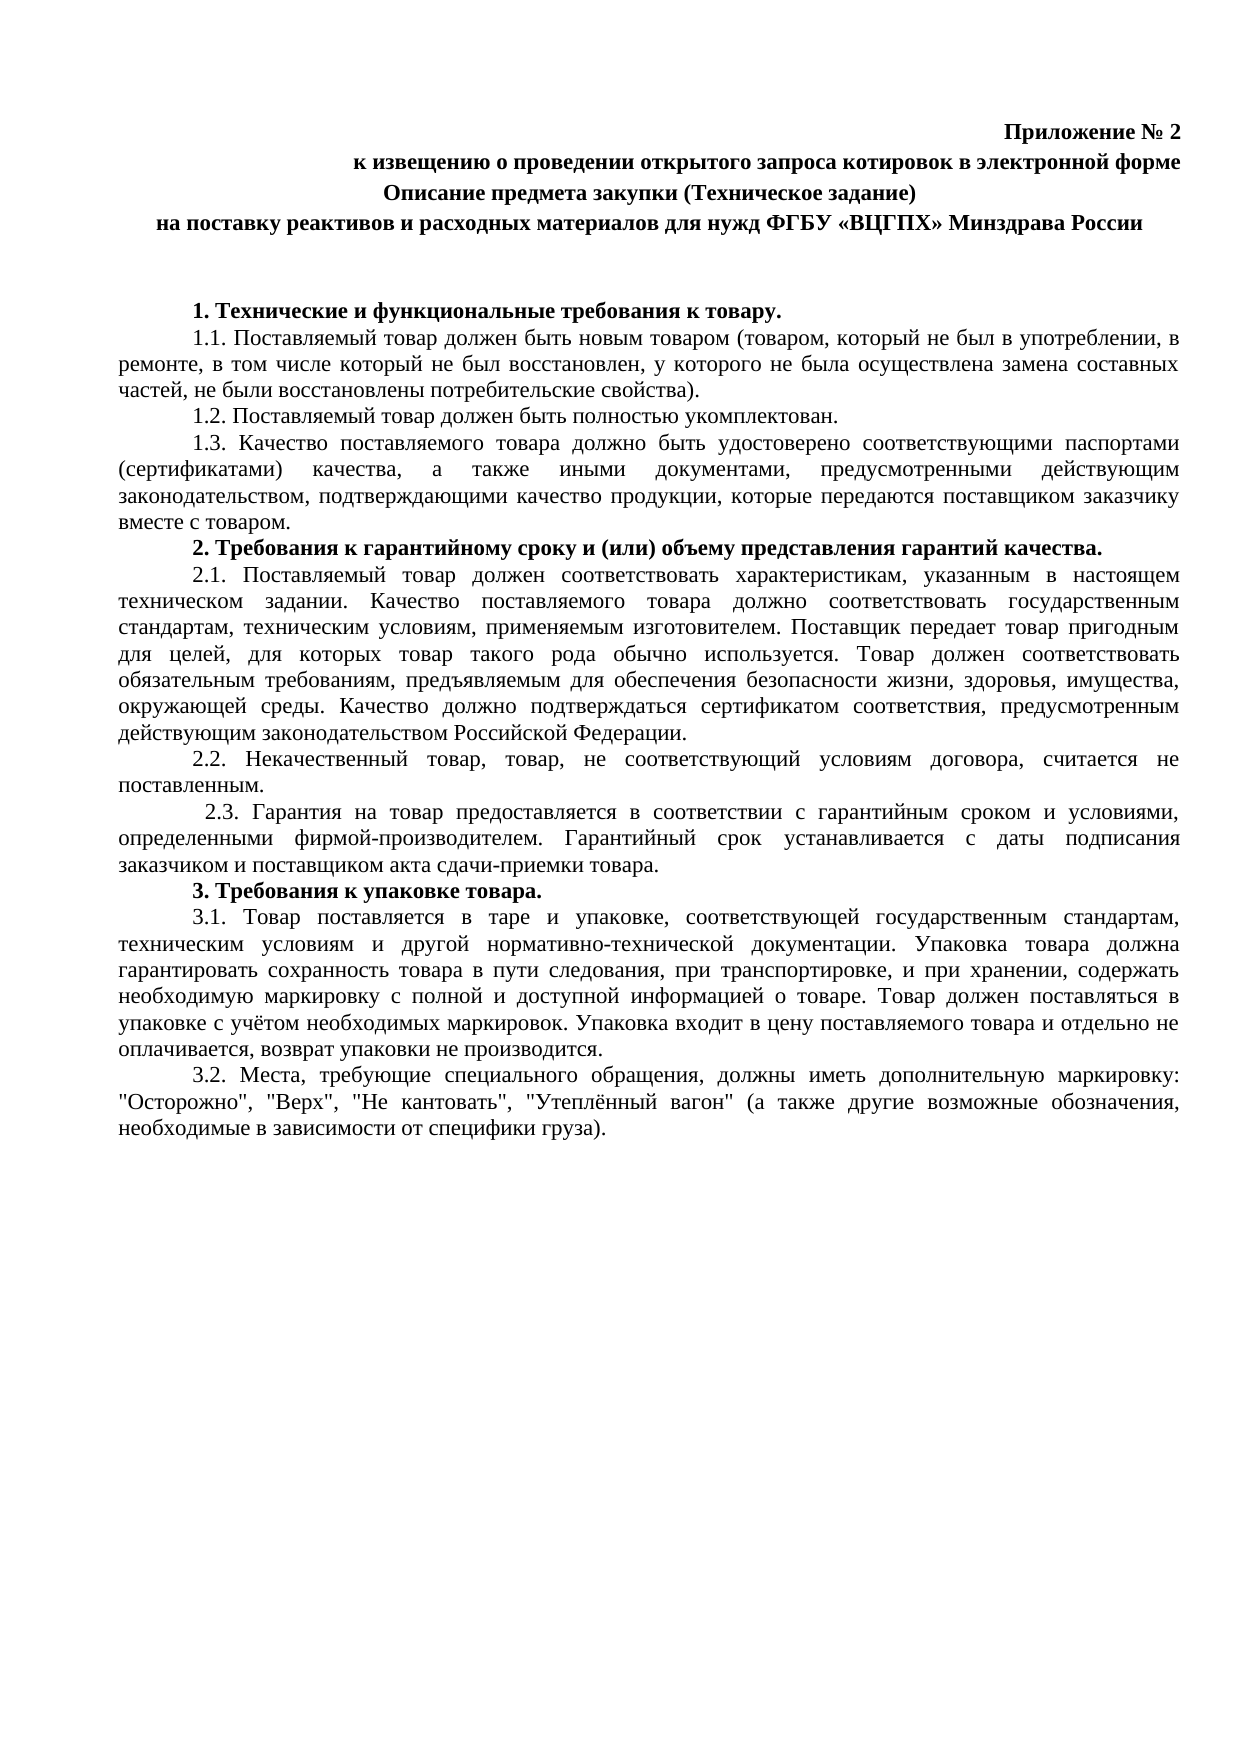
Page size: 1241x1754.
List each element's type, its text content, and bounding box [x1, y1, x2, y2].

text 2.2. Некачественный товар, товар, не соответствующий условиям договора, считается не поставленным. [118, 745, 1181, 798]
text 3. Требования к упаковке товара. [118, 877, 1181, 903]
text 3.2. Места, требующие специального обращения, должны иметь дополнительную маркировку: "Осторожно", "Верх", "Не кантовать", "Утеплённый вагон" (а также другие возможные обозначения, необходимые в зависимости от специфики груза). [118, 1061, 1181, 1141]
text 1.3. Качество поставляемого товара должно быть удостоверено соответствующими паспортами (сертификатами) качества, а также иными документами, предусмотренными действующим законодательством, подтверждающими качество продукции, которые передаются поставщиком заказчику вместе с товаром. [118, 429, 1181, 534]
text на поставку реактивов и расходных материалов для нужд ФГБУ «ВЦГПХ» Минздрава России [118, 209, 1181, 235]
text Описание предмета закупки (Техническое задание) [118, 178, 1181, 205]
text Приложение № 2 [118, 118, 1181, 144]
text 3.1. Товар поставляется в таре и упаковке, соответствующей государственным стандартам, техническим условиям и другой нормативно-технической документации. Упаковка товара должна гарантировать сохранность товара в пути следования, при транспортировке, и при хранении, содержать необходимую маркировку с полной и доступной информацией о товаре. Товар должен поставляться в упаковке с учётом необходимых маркировок. Упаковка входит в цену поставляемого товара и отдельно не оплачивается, возврат упаковки не производится. [118, 903, 1181, 1061]
text к извещению о проведении открытого запроса котировок в электронной форме [118, 148, 1181, 175]
text 1.1. Поставляемый товар должен быть новым товаром (товаром, который не был в употреблении, в ремонте, в том числе который не был восстановлен, у которого не была осуществлена замена составных частей, не были восстановлены потребительские свойства). [118, 323, 1181, 403]
text 1. Технические и функциональные требования к товару. [118, 297, 1181, 323]
text 2. Требования к гарантийному сроку и (или) объему представления гарантий качества. [118, 534, 1181, 561]
text 2.3. Гарантия на товар предоставляется в соответствии с гарантийным сроком и условиями, определенными фирмой-производителем. Гарантийный срок устанавливается с даты подписания заказчиком и поставщиком акта сдачи-приемки товара. [118, 798, 1181, 877]
text 1.2. Поставляемый товар должен быть полностью укомплектован. [118, 403, 1181, 429]
text 2.1. Поставляемый товар должен соответствовать характеристикам, указанным в настоящем техническом задании. Качество поставляемого товара должно соответствовать государственным стандартам, техническим условиям, применяемым изготовителем. Поставщик передает товар пригодным для целей, для которых товар такого рода обычно используется. Товар должен соответствовать обязательным требованиям, предъявляемым для обеспечения безопасности жизни, здоровья, имущества, окружающей среды. Качество должно подтверждаться сертификатом соответствия, предусмотренным действующим законодательством Российской Федерации. [118, 561, 1181, 745]
